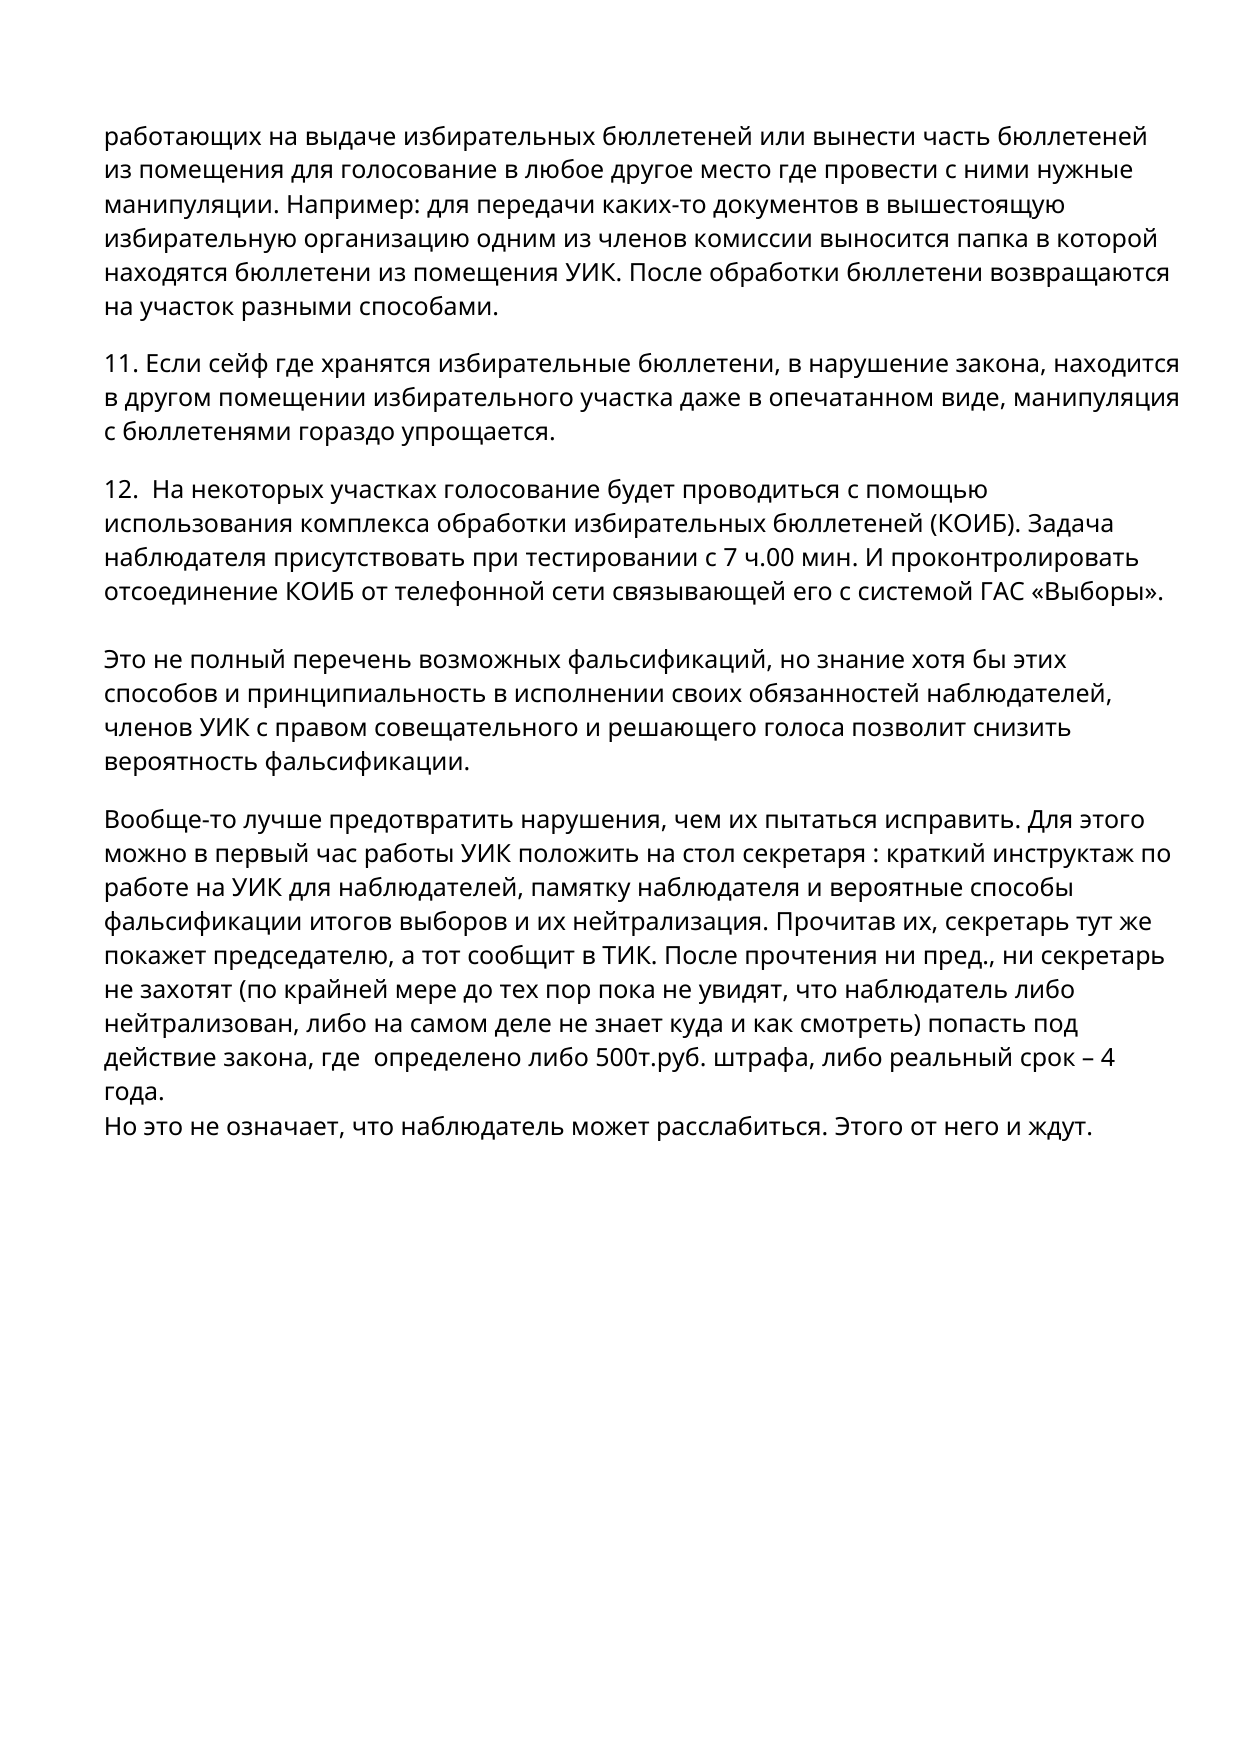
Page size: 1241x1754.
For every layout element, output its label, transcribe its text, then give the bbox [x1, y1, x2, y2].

text 12. На некоторых участках голосование будет проводиться с помощью использования комплекса обработки избирательных бюллетеней (КОИБ). Задача наблюдателя присутствовать при тестировании с 7 ч.00 мин. И проконтролировать отсоединение КОИБ от телефонной сети связывающей его с системой ГАС «Выборы». Это не полный перечень возможных фальсификаций, но знание хотя бы этих способов и принципиальность в исполнении своих обязанностей наблюдателей, членов УИК с правом совещательного и решающего голоса позволит снизить вероятность фальсификации. [103, 472, 1181, 778]
text 11. Если сейф где хранятся избирательные бюллетени, в нарушение закона, находится в другом помещении избирательного участка даже в опечатанном виде, манипуляция с бюллетенями гораздо упрощается. [103, 346, 1181, 448]
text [103, 118, 1181, 322]
text Вообще-то лучше предотвратить нарушения, чем их пытаться исправить. Для этого можно в первый час работы УИК положить на стол секретаря : краткий инструктаж по работе на УИК для наблюдателей, памятку наблюдателя и вероятные способы фальсификации итогов выборов и их нейтрализация. Прочитав их, секретарь тут же покажет председателю, а тот сообщит в ТИК. После прочтения ни пред., ни секретарь не захотят (по крайней мере до тех пор пока не увидят, что наблюдатель либо нейтрализован, либо на самом деле не знает куда и как смотреть) попасть под действие закона, где определено либо 500т.руб. штрафа, либо реальный срок – 4 года. Но это не означает, что наблюдатель может расслабиться. Этого от него и ждут. [103, 802, 1181, 1142]
